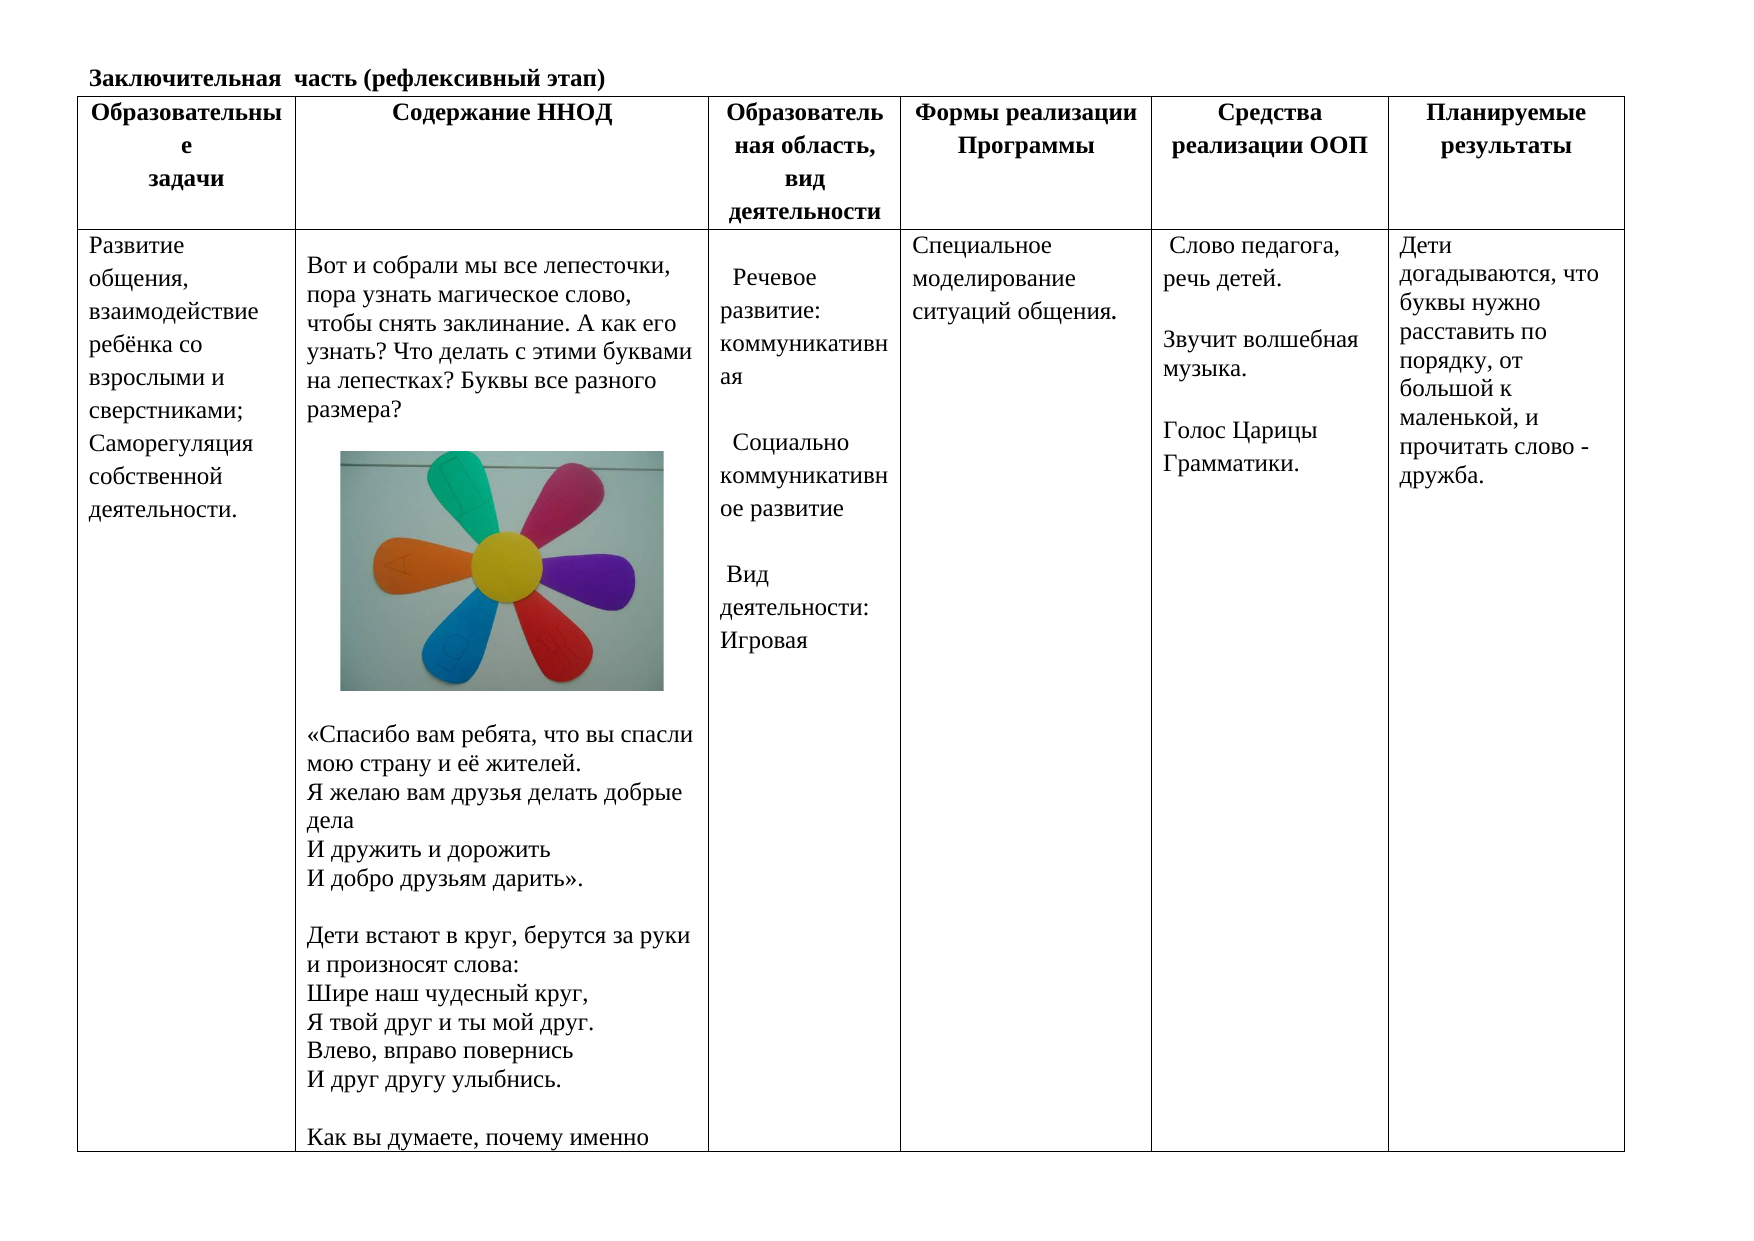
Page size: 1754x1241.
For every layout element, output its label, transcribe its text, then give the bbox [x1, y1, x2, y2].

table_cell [1389, 230, 1624, 1151]
table_header Образовательные задачи [78, 97, 295, 229]
table_header Планируемые результаты [1389, 97, 1624, 229]
table_header Формы реализации Программы [901, 97, 1151, 229]
table_header Средства реализации ООП [1152, 97, 1388, 229]
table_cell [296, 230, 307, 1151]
text Заключительная часть (рефлексивный этап) [89, 63, 1665, 91]
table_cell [1152, 230, 1388, 1151]
table_header Образовательная область, вид деятельности [709, 97, 900, 229]
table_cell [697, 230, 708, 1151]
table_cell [78, 230, 295, 1151]
picture [340, 451, 664, 691]
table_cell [901, 230, 1151, 1151]
table_header Содержание ННОД [296, 97, 708, 229]
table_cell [709, 230, 900, 1151]
